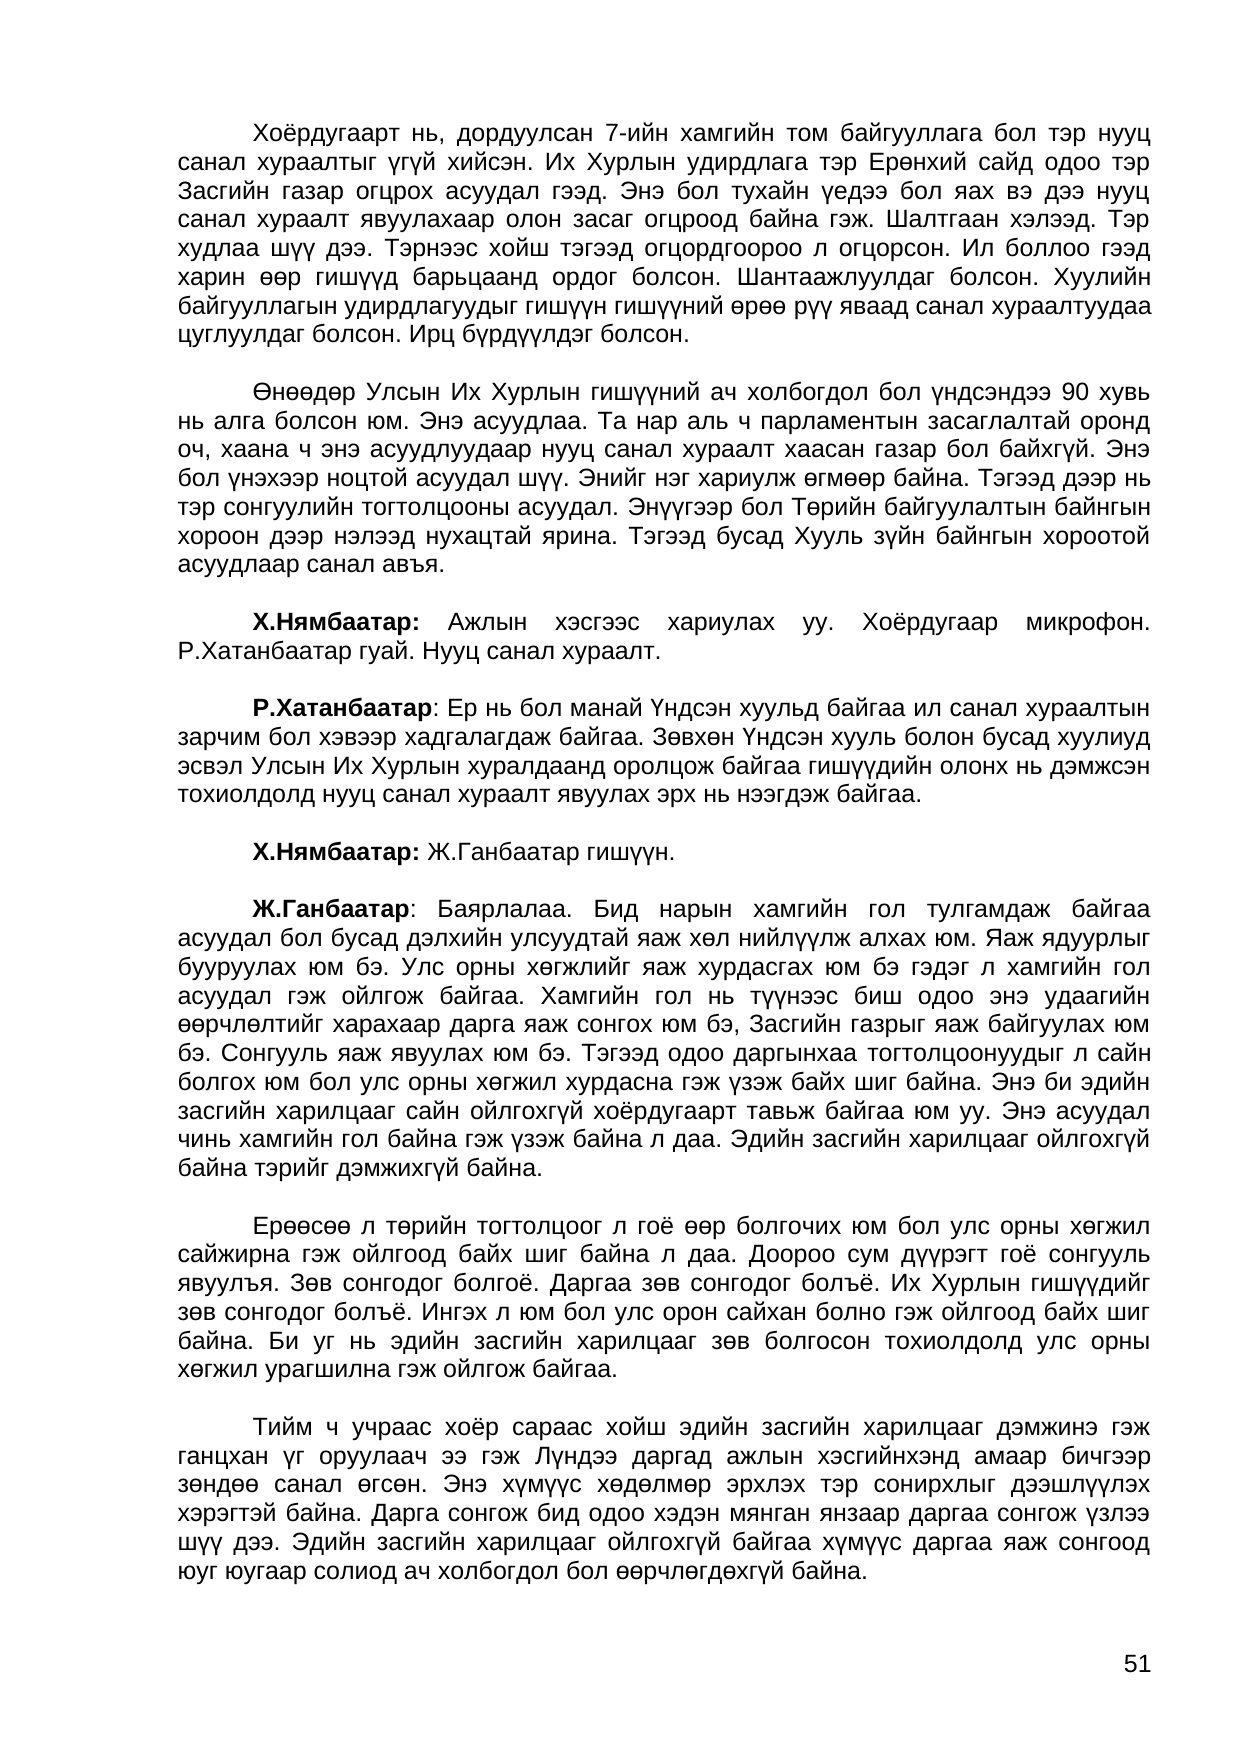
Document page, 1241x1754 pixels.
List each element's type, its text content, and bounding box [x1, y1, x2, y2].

text Х.Нямбаатар: Ажлын хэсгээс хариулах уу. Хоёрдугаар микрофон. Р.Хатанбаатар гуай. Нууц санал хураалт. [177, 607, 1152, 664]
text Ж.Ганбаатар: Баярлалаа. Бид нарын хамгийн гол тулгамдаж байгаа асуудал бол бусад дэлхийн улсуудтай яаж хөл нийлүүлж алхах юм. Яаж ядуурлыг бууруулах юм бэ. Улс орны хөгжлийг яаж хурдасгах юм бэ гэдэг л хамгийн гол асуудал гэж ойлгож байгаа. Хамгийн гол нь түүнээс биш одоо энэ удаагийн өөрчлөлтийг харахаар дарга яаж сонгох юм бэ, Засгийн газрыг яаж байгуулах юм бэ. Сонгууль яаж явуулах юм бэ. Тэгээд одоо даргынхаа тогтолцоонуудыг л сайн болгох юм бол улс орны хөгжил хурдасна гэж үзэж байх шиг байна. Энэ би эдийн засгийн харилцааг сайн ойлгохгүй хоёрдугаарт тавьж байгаа юм уу. Энэ асуудал чинь хамгийн гол байна гэж үзэж байна л даа. Эдийн засгийн харилцааг ойлгохгүй байна тэрийг дэмжихгүй байна. [177, 894, 1152, 1182]
text Ерөөсөө л төрийн тогтолцоог л гоё өөр болгочих юм бол улс орны хөгжил сайжирна гэж ойлгоод байх шиг байна л даа. Доороо сум дүүрэгт гоё сонгууль явуулъя. Зөв сонгодог болгоё. Даргаа зөв сонгодог болъё. Их Хурлын гишүүдийг зөв сонгодог болъё. Ингэх л юм бол улс орон сайхан болно гэж ойлгоод байх шиг байна. Би уг нь эдийн засгийн харилцааг зөв болгосон тохиолдолд улс орны хөгжил урагшилна гэж ойлгож байгаа. [177, 1211, 1152, 1383]
text Р.Хатанбаатар: Ер нь бол манай Үндсэн хуульд байгаа ил санал хураалтын зарчим бол хэвээр хадгалагдаж байгаа. Зөвхөн Үндсэн хууль болон бусад хуулиуд эсвэл Улсын Их Хурлын хуралдаанд оролцож байгаа гишүүдийн олонх нь дэмжсэн тохиолдолд нууц санал хураалт явуулах эрх нь нээгдэж байгаа. [177, 693, 1152, 808]
text Өнөөдөр Улсын Их Хурлын гишүүний ач холбогдол бол үндсэндээ 90 хувь нь алга болсон юм. Энэ асуудлаа. Та нар аль ч парламентын засаглалтай оронд оч, хаана ч энэ асуудлуудаар нууц санал хураалт хаасан газар бол байхгүй. Энэ бол үнэхээр ноцтой асуудал шүү. Энийг нэг хариулж өгмөөр байна. Тэгээд дээр нь тэр сонгуулийн тогтолцооны асуудал. Энүүгээр бол Төрийн байгуулалтын байнгын хороон дээр нэлээд нухацтай ярина. Тэгээд бусад Хууль зүйн байнгын хороотой асуудлаар санал авъя. [177, 377, 1152, 578]
text Тийм ч учраас хоёр сараас хойш эдийн засгийн харилцааг дэмжинэ гэж ганцхан үг оруулаач ээ гэж Лүндээ даргад ажлын хэсгийнхэнд амаар бичгээр зөндөө санал өгсөн. Энэ хүмүүс хөдөлмөр эрхлэх тэр сонирхлыг дээшлүүлэх хэрэгтэй байна. Дарга сонгож бид одоо хэдэн мянган янзаар даргаа сонгож үзлээ шүү дээ. Эдийн засгийн харилцааг ойлгохгүй байгаа хүмүүс даргаа яаж сонгоод юуг юугаар солиод ач холбогдол бол өөрчлөгдөхгүй байна. [177, 1412, 1152, 1584]
text Хоёрдугаарт нь, дордуулсан 7-ийн хамгийн том байгууллага бол тэр нууц санал хураалтыг үгүй хийсэн. Их Хурлын удирдлага тэр Ерөнхий сайд одоо тэр Засгийн газар огцрох асуудал гээд. Энэ бол тухайн үедээ бол яах вэ дээ нууц санал хураалт явуулахаар олон засаг огцроод байна гэж. Шалтгаан хэлээд. Тэр худлаа шүү дээ. Тэрнээс хойш тэгээд огцордгоороо л огцорсон. Ил боллоо гээд харин өөр гишүүд барьцаанд ордог болсон. Шантаажлуулдаг болсон. Хуулийн байгууллагын удирдлагуудыг гишүүн гишүүний өрөө рүү яваад санал хураалтуудаа цуглуулдаг болсон. Ирц бүрдүүлдэг болсон. [177, 118, 1152, 348]
text Х.Нямбаатар: Ж.Ганбаатар гишүүн. [177, 837, 1152, 866]
